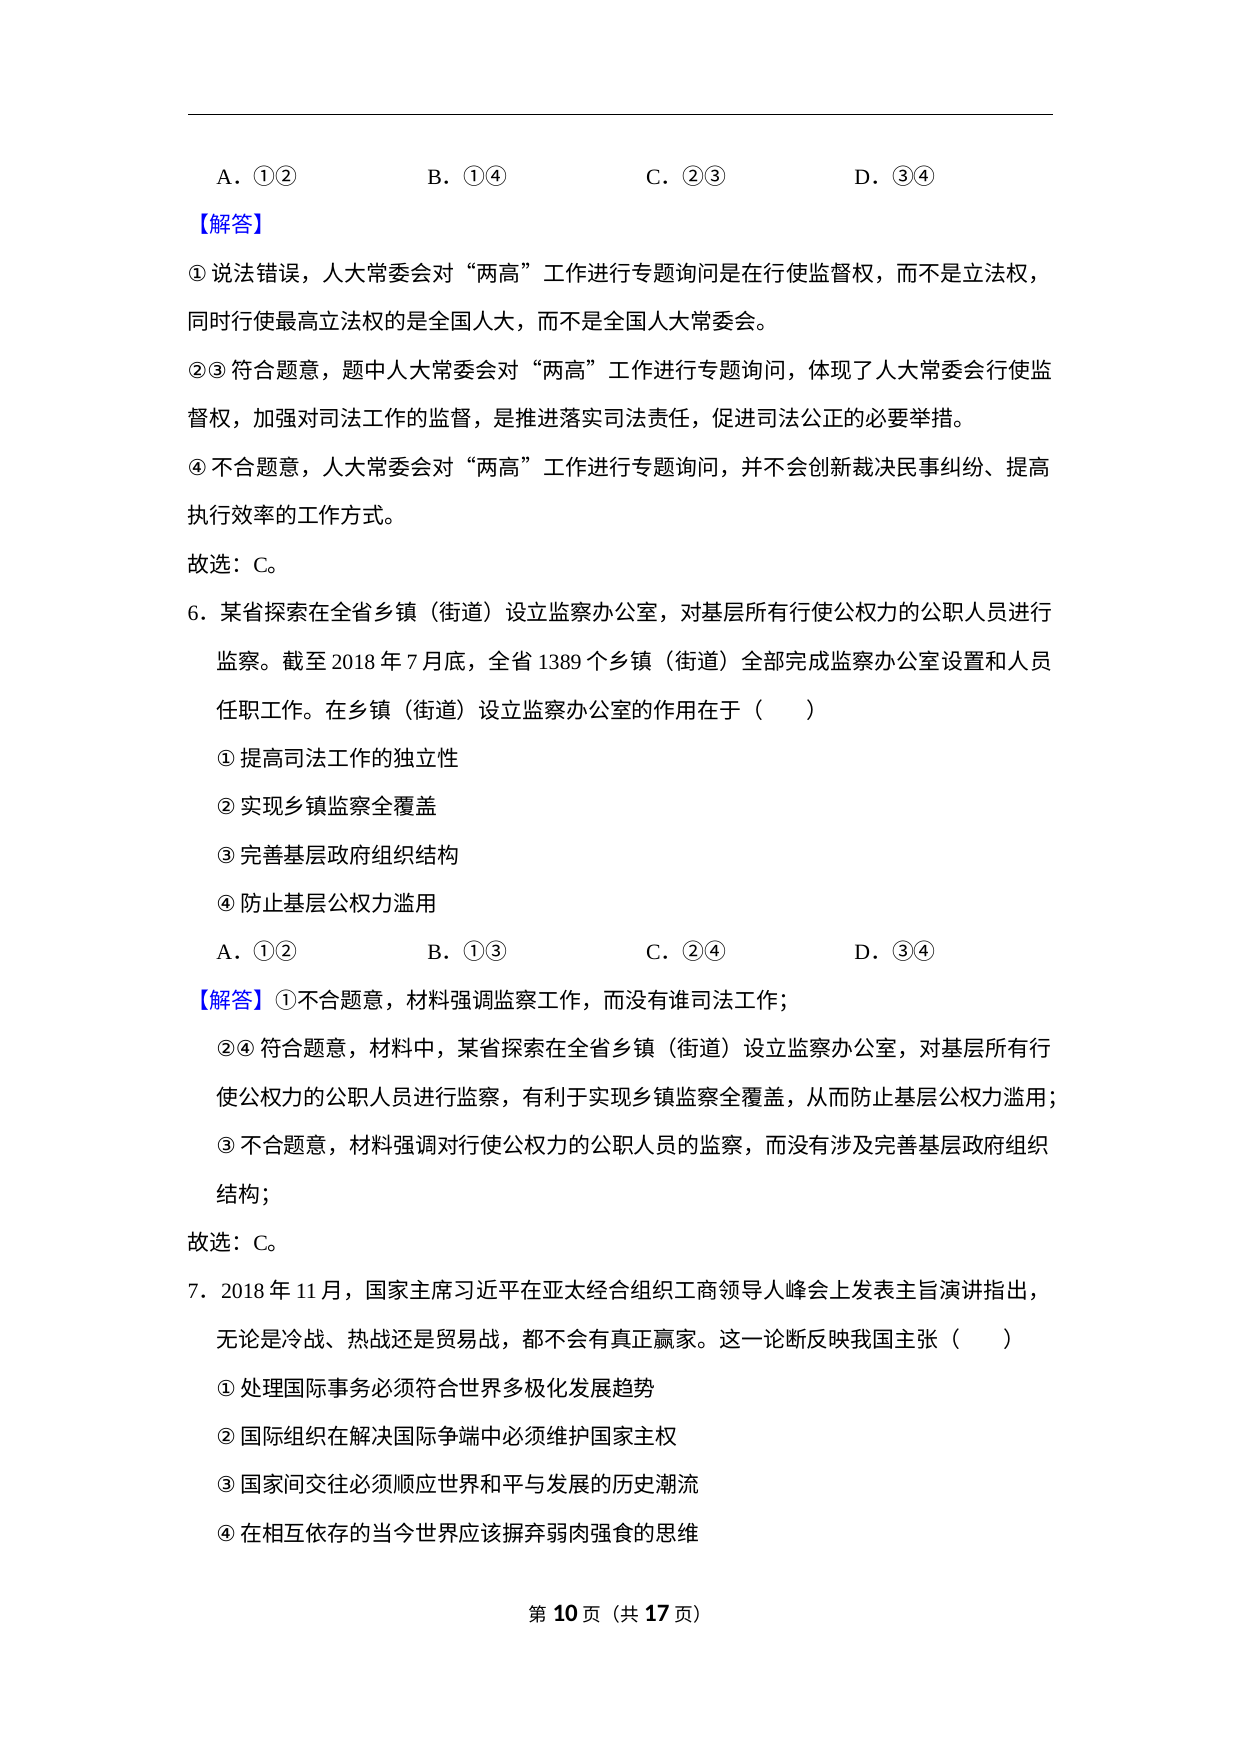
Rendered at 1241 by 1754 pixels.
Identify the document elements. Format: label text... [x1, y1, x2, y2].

text ③完善基层政府组织结构 [216, 837, 1053, 870]
text ④在相互依存的当今世界应该摒弃弱肉强食的思维 [216, 1515, 1053, 1548]
text ②国际组织在解决国际争端中必须维护国家主权 [216, 1418, 1053, 1451]
text 6．某省探索在全省乡镇（街道）设立监察办公室，对基层所有行使公权力的公职人员进行监察。截至2018年7月底，全省1389个乡镇（街道）全部完成监察办公室设置和人员任职工作。在乡镇（街道）设立监察办公室的作用在于（ ） [187, 595, 1053, 725]
text ①处理国际事务必须符合世界多极化发展趋势 [216, 1370, 1053, 1403]
text ③不合题意，材料强调对行使公权力的公职人员的监察，而没有涉及完善基层政府组织结构； [216, 1128, 1053, 1209]
text ①说法错误，人大常委会对“两高”工作进行专题询问是在行使监督权，而不是立法权，同时行使最高立法权的是全国人大，而不是全国人大常委会。 [187, 255, 1053, 336]
text ①提高司法工作的独立性 [216, 741, 1053, 773]
text ④不合题意，人大常委会对“两高”工作进行专题询问，并不会创新裁决民事纠纷、提高执行效率的工作方式。 [187, 449, 1053, 531]
text 故选：C。 [187, 546, 1053, 579]
text A．①② B．①④ C．②③ D．③④ [187, 158, 1053, 191]
text A．①② B．①③ C．②④ D．③④ [187, 934, 1053, 966]
text ②实现乡镇监察全覆盖 [216, 789, 1053, 821]
text ③国家间交往必须顺应世界和平与发展的历史潮流 [216, 1467, 1053, 1499]
text ②③符合题意，题中人大常委会对“两高”工作进行专题询问，体现了人大常委会行使监督权，加强对司法工作的监督，是推进落实司法责任，促进司法公正的必要举措。 [187, 352, 1053, 433]
text ②④符合题意，材料中，某省探索在全省乡镇（街道）设立监察办公室，对基层所有行使公权力的公职人员进行监察，有利于实现乡镇监察全覆盖，从而防止基层公权力滥用； [216, 1031, 1053, 1112]
text 【解答】 [187, 207, 1053, 239]
text ④防止基层公权力滥用 [216, 886, 1053, 918]
text 【解答】①不合题意，材料强调监察工作，而没有谁司法工作； [187, 982, 1053, 1015]
text 故选：C。 [187, 1225, 1053, 1257]
text 7．2018年11月，国家主席习近平在亚太经合组织工商领导人峰会上发表主旨演讲指出，无论是冷战、热战还是贸易战，都不会有真正赢家。这一论断反映我国主张（ ） [187, 1273, 1053, 1354]
